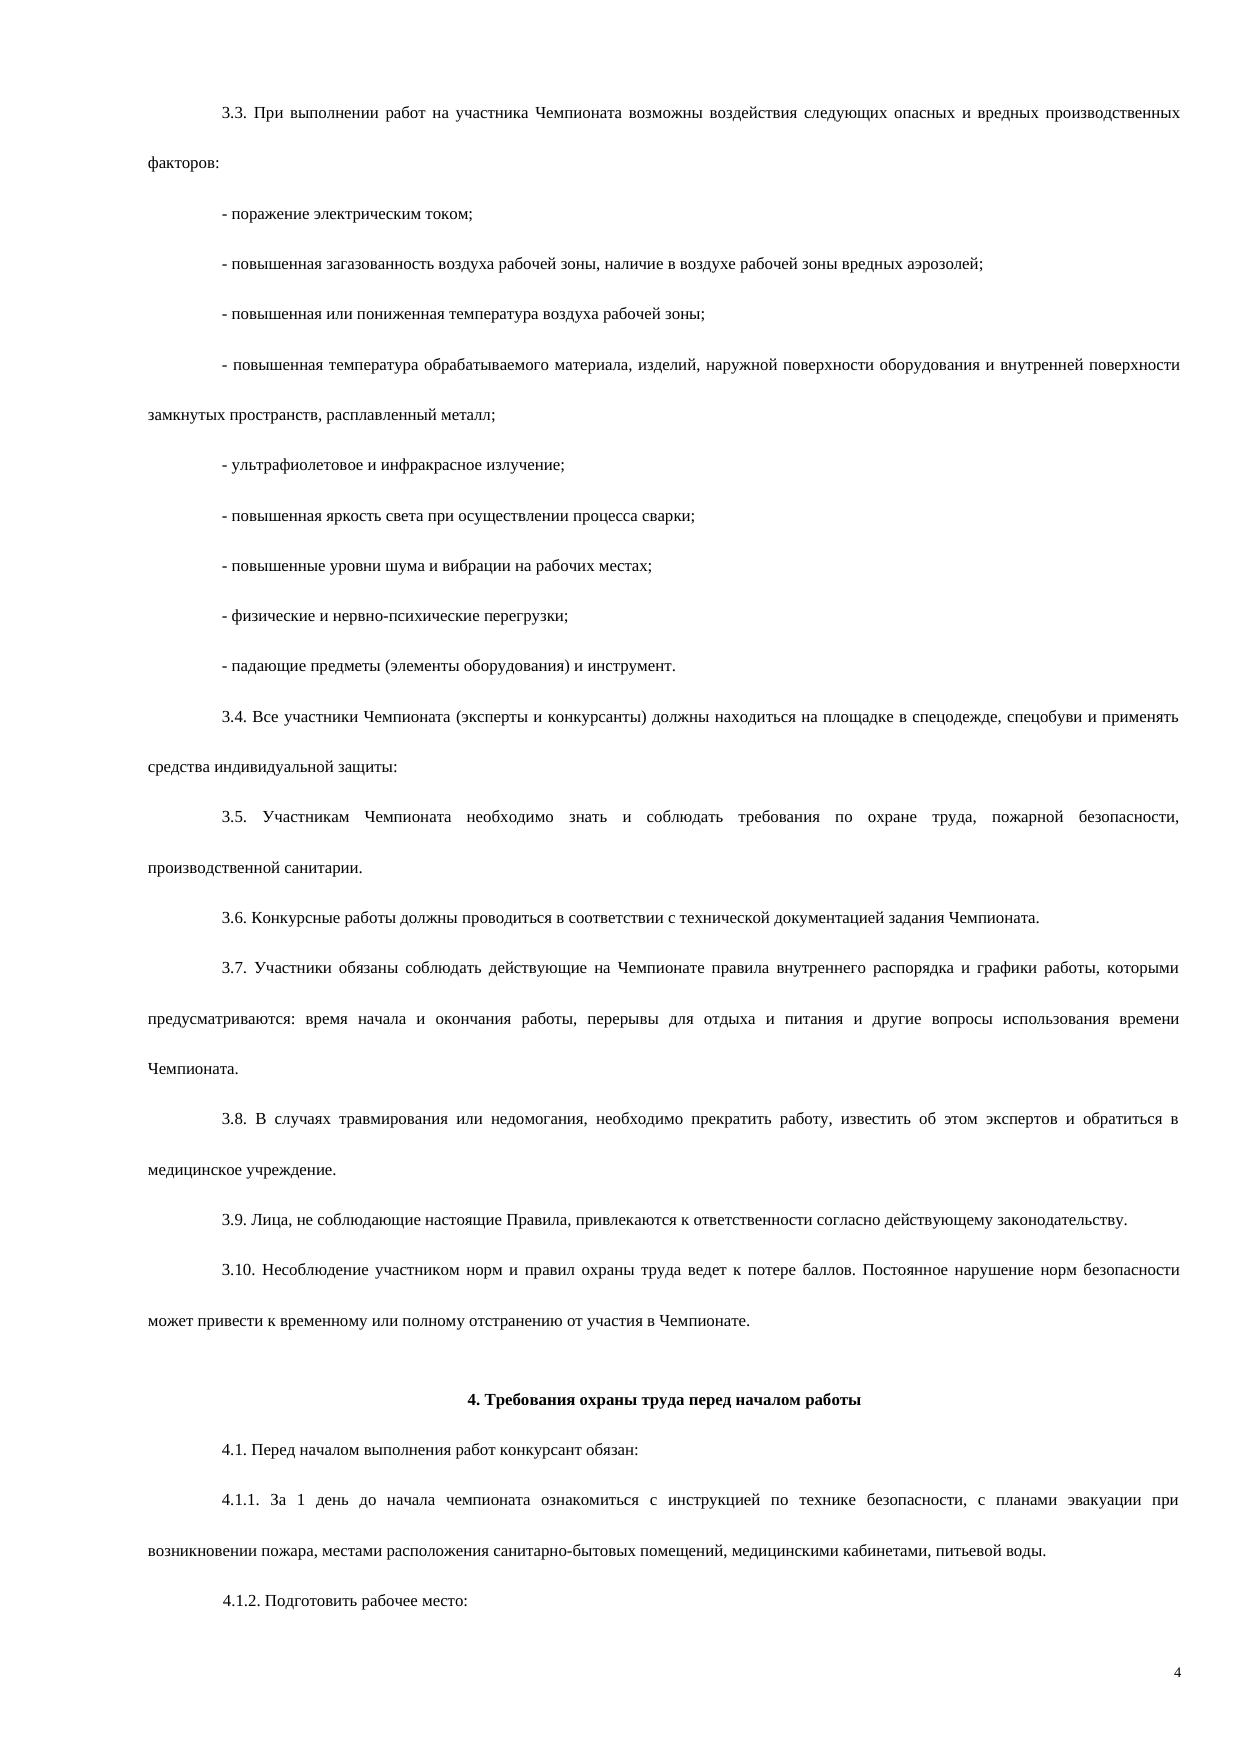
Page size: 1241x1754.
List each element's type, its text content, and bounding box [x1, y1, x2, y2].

text 3.5. Участникам Чемпионата необходимо знать и соблюдать требования по охране труда, пожарной безопасности, производственной санитарии. [148, 793, 1181, 877]
text 3.8. В случаях травмирования или недомогания, необходимо прекратить работу, известить об этом экспертов и обратиться в медицинское учреждение. [148, 1095, 1181, 1179]
text 3.3. При выполнении работ на участника Чемпионата возможны воздействия следующих опасных и вредных производственных факторов: [148, 89, 1181, 172]
text - повышенная температура обрабатываемого материала, изделий, наружной поверхности оборудования и внутренней поверхности замкнутых пространств, расплавленный металл; [148, 340, 1181, 424]
text 3.6. Конкурсные работы должны проводиться в соответствии с технической документацией задания Чемпионата. [148, 894, 1181, 927]
list 4.1.2. Подготовить рабочее место: [223, 1576, 1181, 1610]
list 4.1.1. За 1 день до начала чемпионата ознакомиться с инструкцией по технике безопасности, с планами эвакуации при возникновении пожара, местами расположения санитарно-бытовых помещений, медицинскими кабинетами, питьевой воды. [148, 1476, 1181, 1560]
text - повышенная или пониженная температура воздуха рабочей зоны; [148, 290, 1181, 323]
text - ультрафиолетовое и инфракрасное излучение; [148, 441, 1181, 474]
text 4. Требования охраны труда перед началом работы [148, 1375, 1181, 1409]
text - поражение электрическим током; [148, 189, 1181, 223]
text 4.1. Перед началом выполнения работ конкурсант обязан: [148, 1426, 1181, 1459]
text 3.10. Несоблюдение участником норм и правил охраны труда ведет к потере баллов. Постоянное нарушение норм безопасности может привести к временному или полному отстранению от участия в Чемпионате. [148, 1246, 1181, 1330]
text 3.7. Участники обязаны соблюдать действующие на Чемпионате правила внутреннего распорядка и графики работы, которыми предусматриваются: время начала и окончания работы, перерывы для отдыха и питания и другие вопросы использования времени Чемпионата. [148, 944, 1181, 1078]
text - повышенные уровни шума и вибрации на рабочих местах; [148, 541, 1181, 575]
text - падающие предметы (элементы оборудования) и инструмент. [148, 642, 1181, 676]
text 3.4. Все участники Чемпионата (эксперты и конкурсанты) должны находиться на площадке в спецодежде, спецобуви и применять средства индивидуальной защиты: [148, 692, 1181, 776]
text - повышенная загазованность воздуха рабочей зоны, наличие в воздухе рабочей зоны вредных аэрозолей; [148, 239, 1181, 273]
text 3.9. Лица, не соблюдающие настоящие Правила, привлекаются к ответственности согласно действующему законодательству. [148, 1196, 1181, 1229]
text - повышенная яркость света при осуществлении процесса сварки; [148, 491, 1181, 525]
text - физические и нервно-психические перегрузки; [148, 592, 1181, 625]
